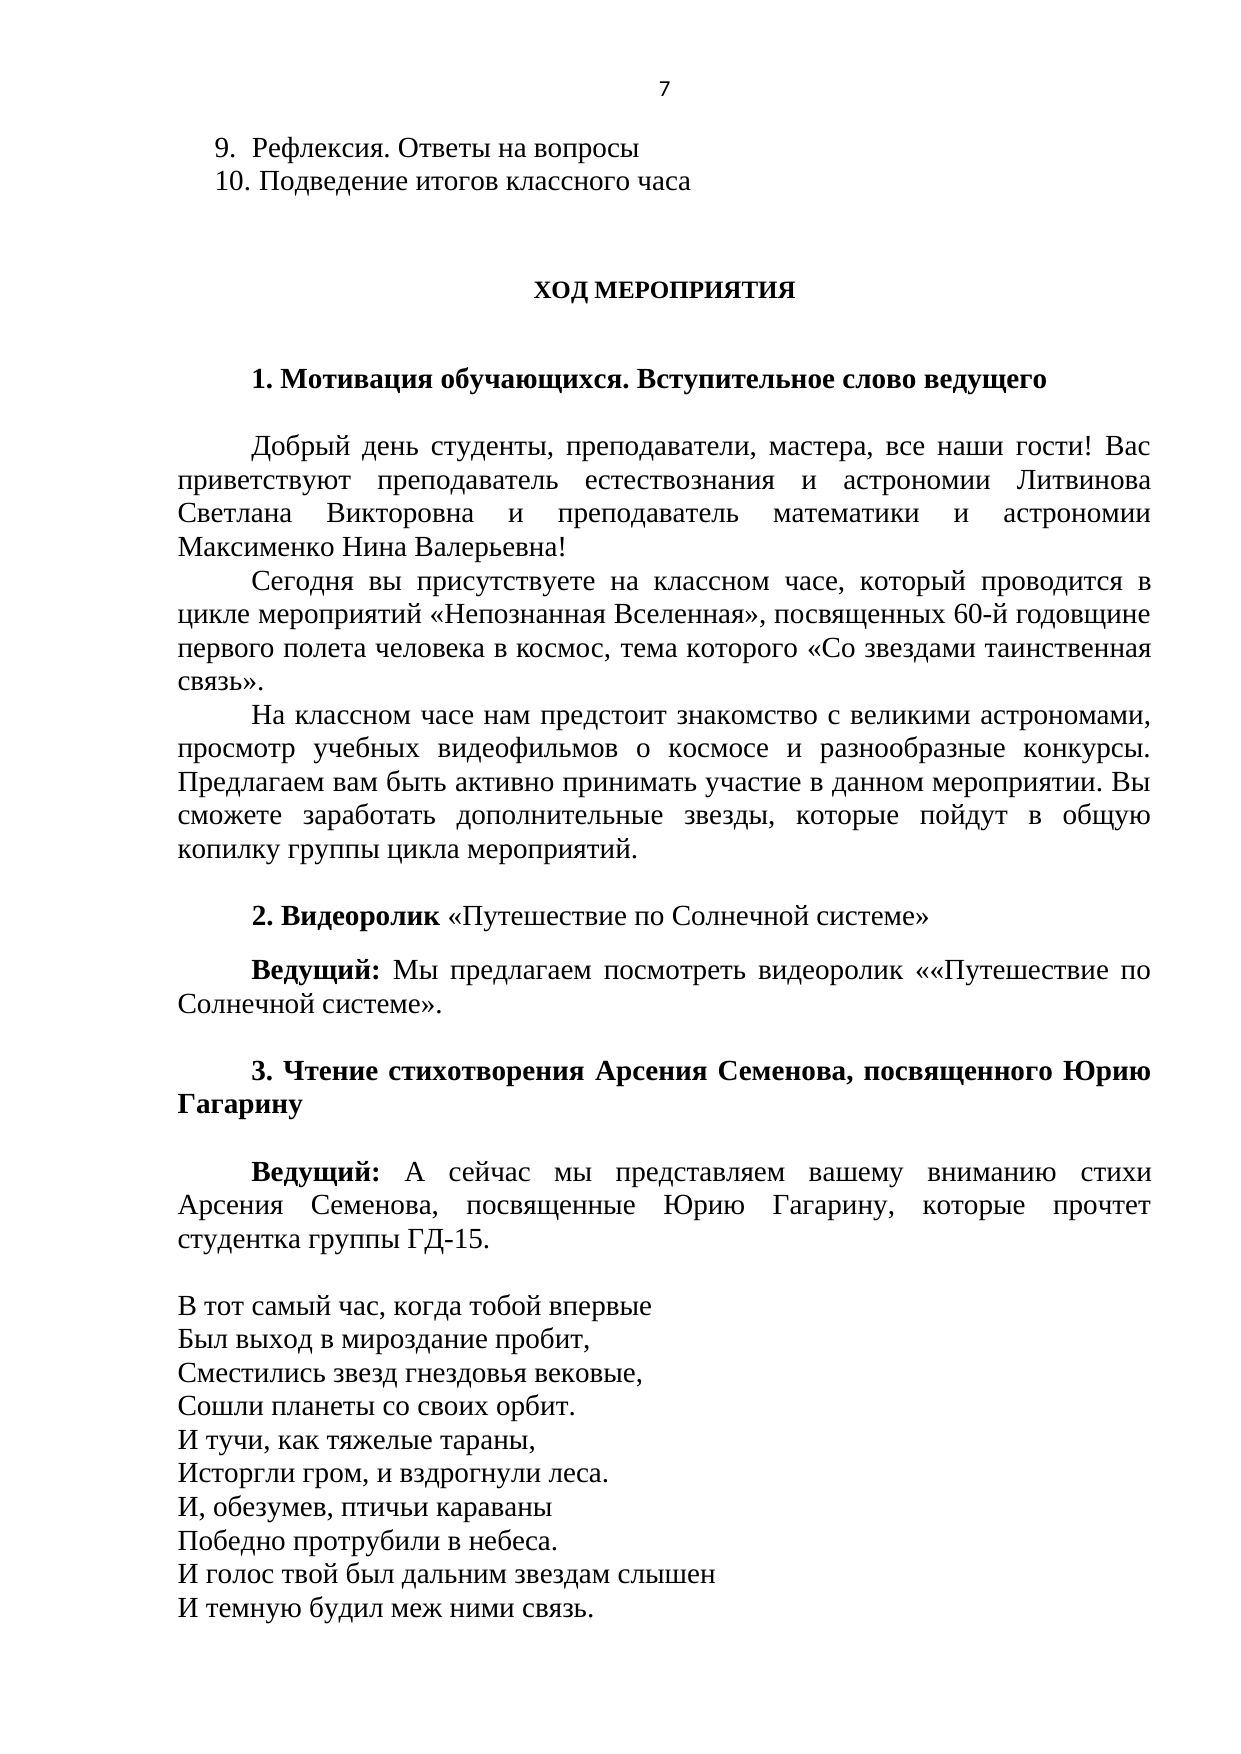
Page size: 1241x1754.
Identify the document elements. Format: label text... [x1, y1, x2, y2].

text На классном часе нам предстоит знакомство с великими астрономами, просмотр учебных видеофильмов о космосе и разнообразные конкурсы. Предлагаем вам быть активно принимать участие в данном мероприятии. Вы сможете заработать дополнительные звезды, которые пойдут в общую копилку группы цикла мероприятий. [177, 697, 1152, 864]
list Подведение итогов классного часа [214, 163, 1152, 197]
list Рефлексия. Ответы на вопросы [214, 130, 1152, 163]
text Ведущий: А сейчас мы представляем вашему вниманию стихи Арсения Семенова, посвященные Юрию Гагарину, которые прочтет студентка группы ГД-15. [177, 1154, 1152, 1254]
text ХОД МЕРОПРИЯТИЯ [177, 275, 1152, 304]
text 1. Мотивация обучающихся. Вступительное слово ведущего [177, 361, 1152, 395]
text Ведущий: Мы предлагаем посмотреть видеоролик ««Путешествие по Солнечной системе». [177, 952, 1152, 1019]
text 3. Чтение стихотворения Арсения Семенова, посвященного Юрию Гагарину [177, 1053, 1152, 1120]
text Сегодня вы присутствуете на классном часе, который проводится в цикле мероприятий «Непознанная Вселенная», посвященных 60-й годовщине первого полета человека в космос, тема которого «Со звездами таинственная связь». [177, 563, 1152, 697]
list 2. Видеоролик «Путешествие по Солнечной системе» [252, 898, 1152, 932]
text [177, 1288, 1152, 1623]
text Добрый день студенты, преподаватели, мастера, все наши гости! Вас приветствуют преподаватель естествознания и астрономии Литвинова Светлана Викторовна и преподаватель математики и астрономии Максименко Нина Валерьевна! [177, 428, 1152, 563]
